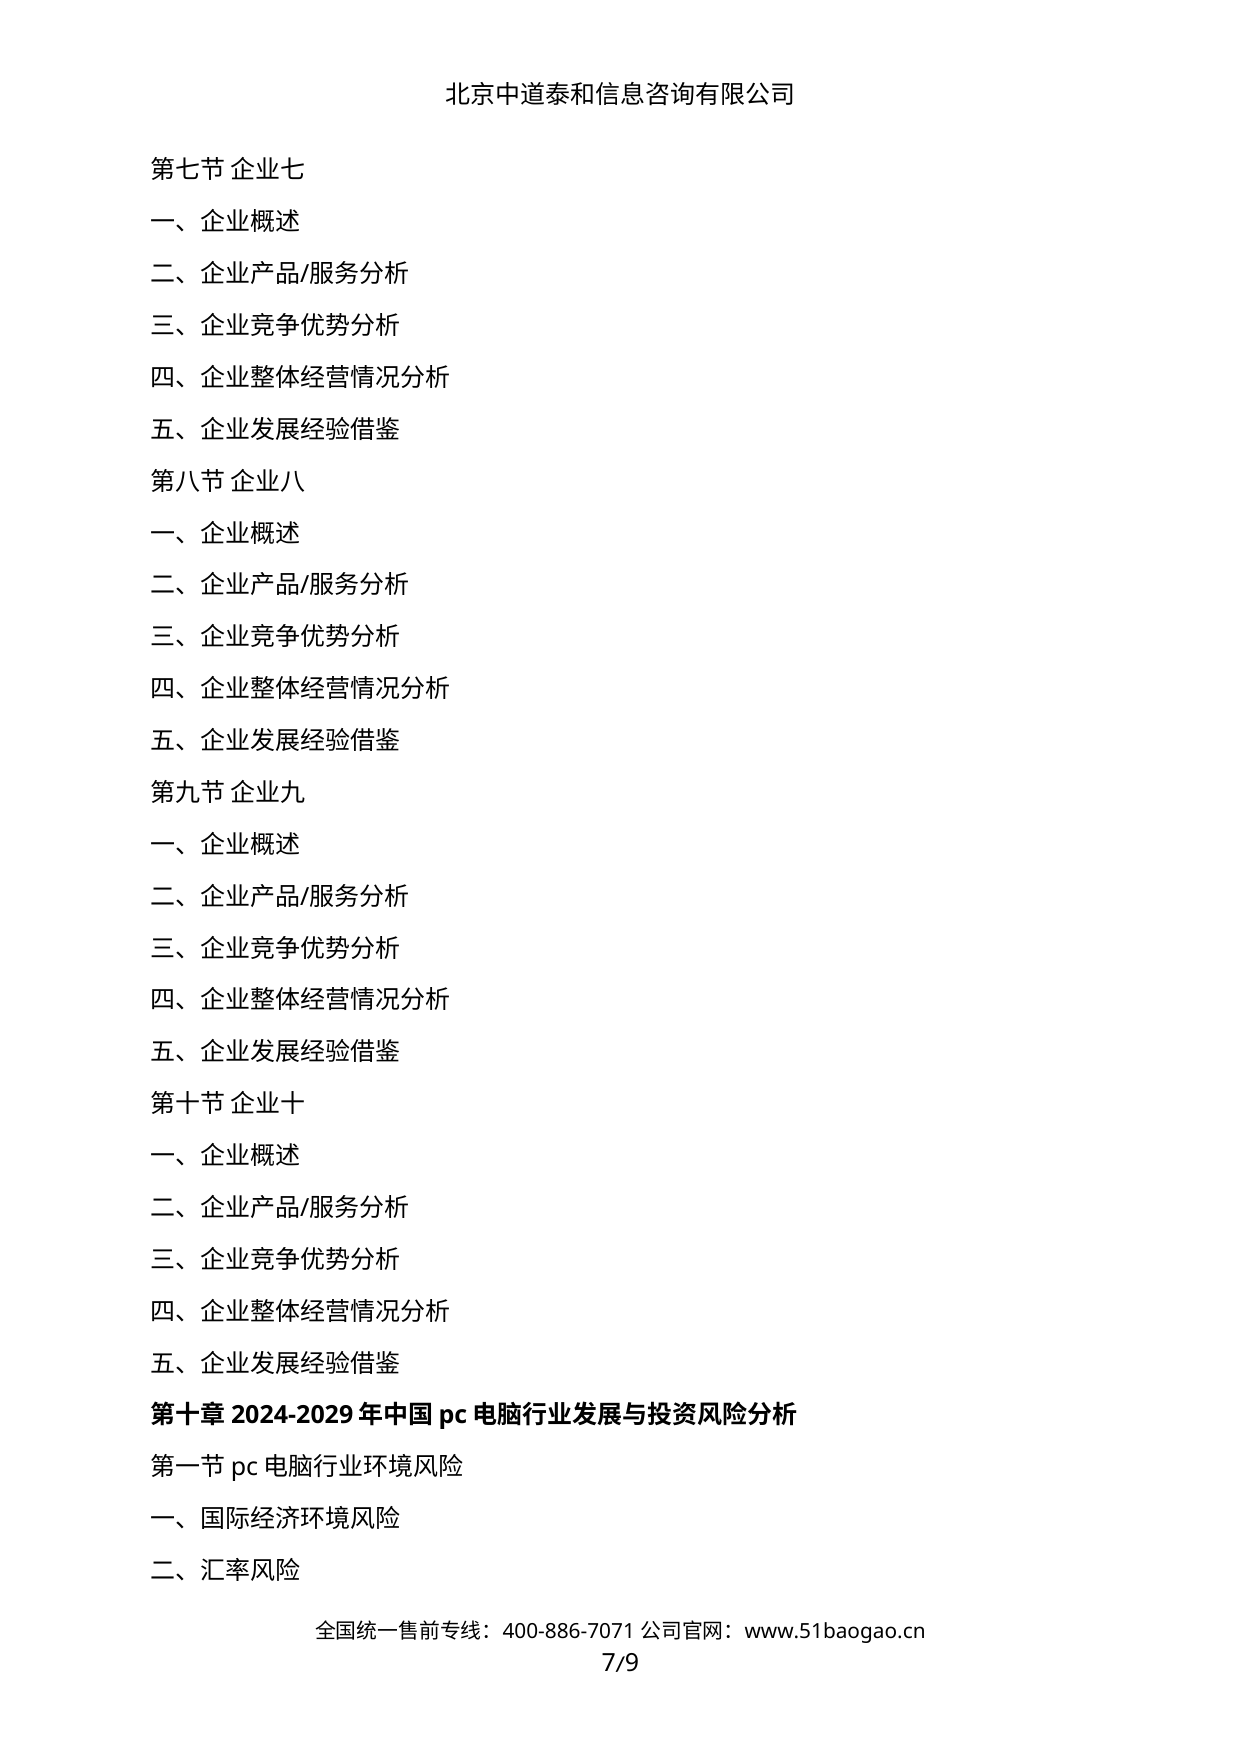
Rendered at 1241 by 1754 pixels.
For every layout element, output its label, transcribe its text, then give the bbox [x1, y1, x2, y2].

text 五、企业发展经验借鉴 [150, 721, 1090, 757]
text 一、企业概述 [150, 202, 1090, 238]
text 三、企业竞争优势分析 [150, 617, 1090, 653]
text 四、企业整体经营情况分析 [150, 357, 1090, 394]
text 二、企业产品/服务分析 [150, 876, 1090, 912]
text 第一节 pc电脑行业环境风险 [150, 1447, 1090, 1483]
text 三、企业竞争优势分析 [150, 1239, 1090, 1276]
text 三、企业竞争优势分析 [150, 306, 1090, 342]
text 二、企业产品/服务分析 [150, 565, 1090, 601]
text 一、企业概述 [150, 1136, 1090, 1172]
text 二、企业产品/服务分析 [150, 1187, 1090, 1224]
text 五、企业发展经验借鉴 [150, 409, 1090, 446]
text 二、企业产品/服务分析 [150, 254, 1090, 290]
text 三、企业竞争优势分析 [150, 928, 1090, 964]
text 第八节 企业八 [150, 461, 1090, 497]
text 二、汇率风险 [150, 1551, 1090, 1587]
text 第十章 2024-2029年中国pc电脑行业发展与投资风险分析 [150, 1395, 1090, 1431]
text 五、企业发展经验借鉴 [150, 1032, 1090, 1068]
text 四、企业整体经营情况分析 [150, 669, 1090, 705]
text 第七节 企业七 [150, 150, 1090, 186]
text 四、企业整体经营情况分析 [150, 1291, 1090, 1327]
text 五、企业发展经验借鉴 [150, 1343, 1090, 1379]
text 第十节 企业十 [150, 1084, 1090, 1120]
text 第九节 企业九 [150, 772, 1090, 809]
text 四、企业整体经营情况分析 [150, 980, 1090, 1016]
text 一、企业概述 [150, 513, 1090, 549]
text 一、国际经济环境风险 [150, 1499, 1090, 1535]
text 一、企业概述 [150, 824, 1090, 861]
